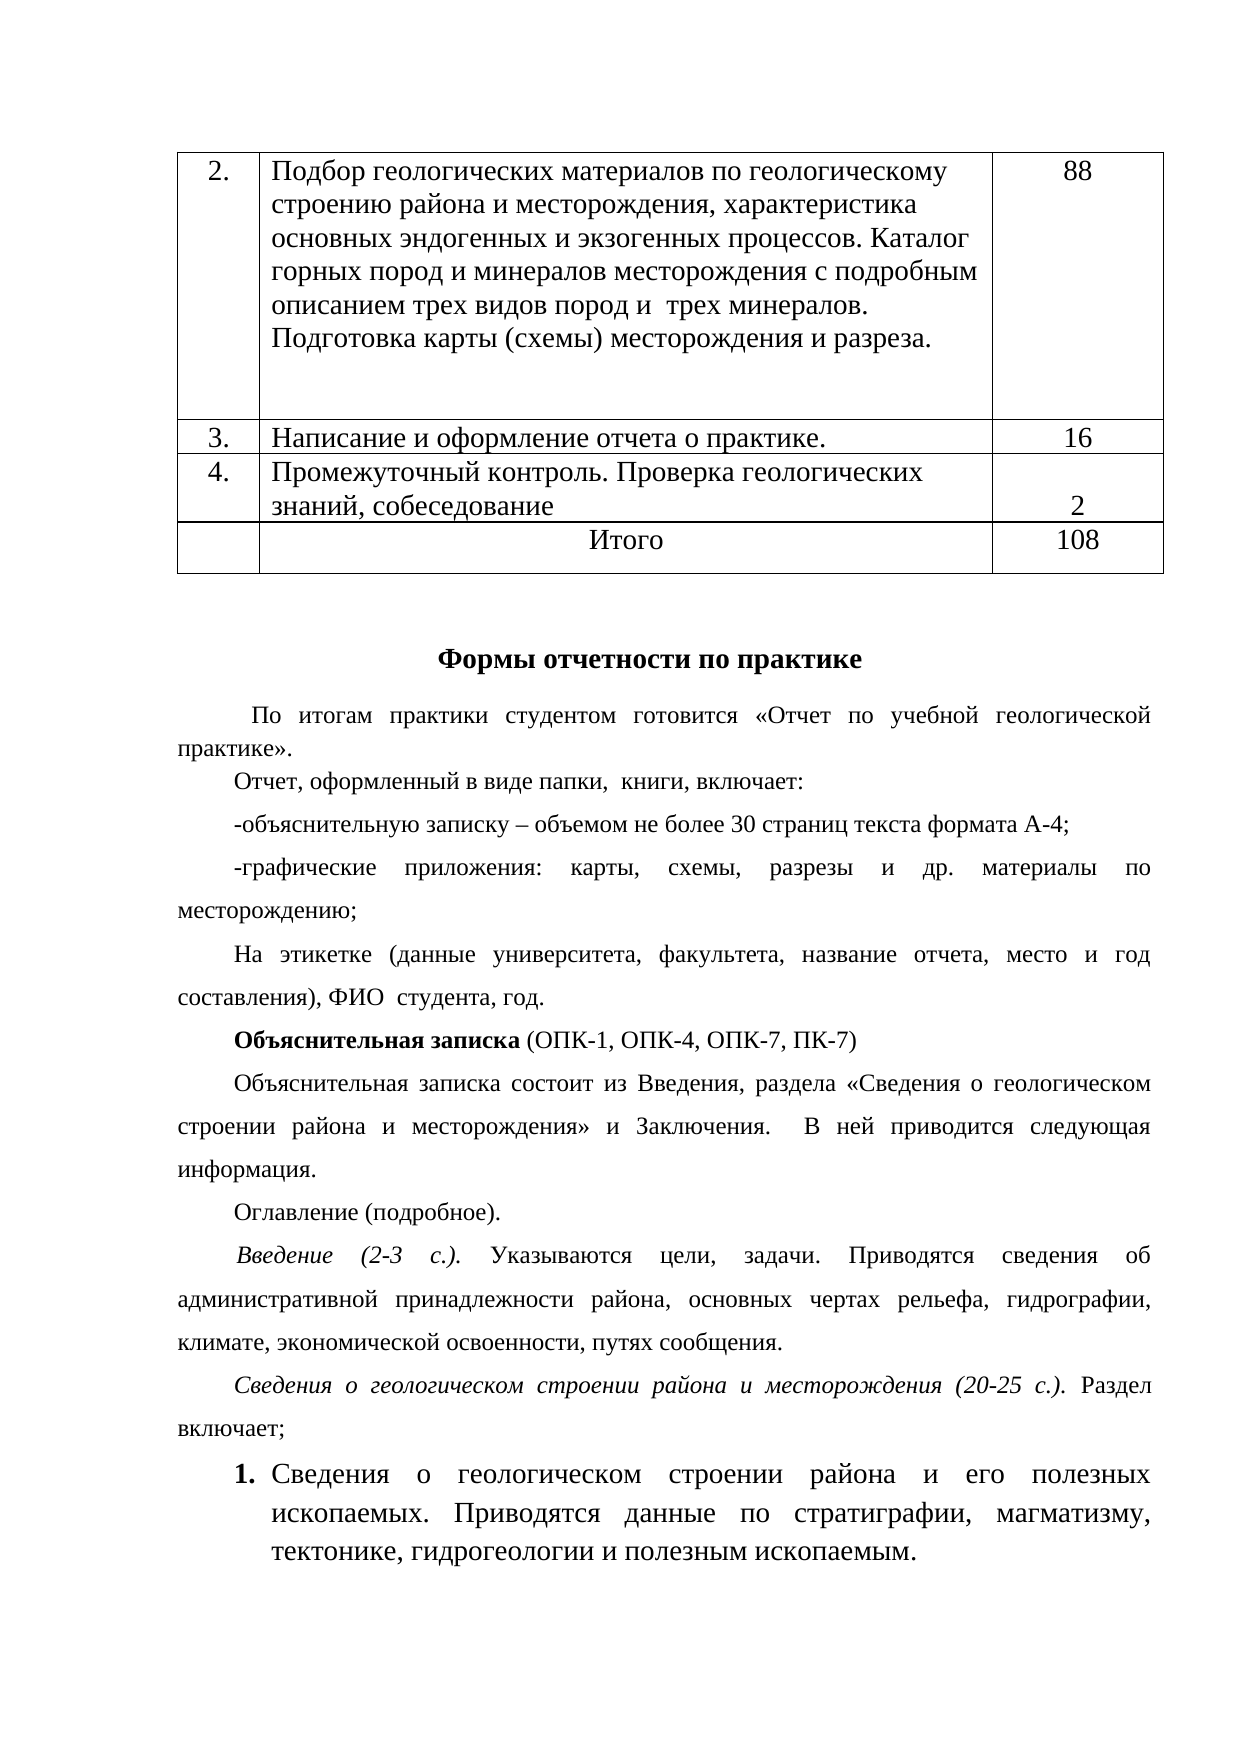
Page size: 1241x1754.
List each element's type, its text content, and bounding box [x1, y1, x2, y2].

table_cell Промежуточный контроль. Проверка геологических знаний, собеседование [260, 454, 992, 521]
table_cell 3. [178, 420, 259, 453]
table_cell 2 [993, 454, 1163, 521]
text Объяснительная записка (ОПК-1, ОПК-4, ОПК-7, ПК-7) [177, 1025, 1152, 1054]
text -графические приложения: карты, схемы, разрезы и др. материалы по месторождению; [177, 852, 1152, 924]
table_header Подбор геологических материалов по геологическому строению района и месторождения, характеристика основных эндогенных и экзогенных процессов. Каталог горных пород и минералов месторождения с подробным описанием трех видов пород и трех минералов. Подготовка карты (схемы) месторождения и разреза. [260, 153, 992, 419]
text На этикетке (данные университета, факультета, название отчета, место и год составления), ФИО студента, год. [177, 939, 1152, 1011]
text По итогам практики студентом готовится «Отчет по учебной геологической практике». [177, 700, 1152, 762]
table_cell 4. [178, 454, 259, 521]
table_cell Написание и оформление отчета о практике. [260, 420, 992, 453]
text Оглавление (подробное). [177, 1197, 1152, 1226]
text -объяснительную записку – объемом не более 30 страниц текста формата А-4; [177, 809, 1152, 838]
text Объяснительная записка состоит из Введения, раздела «Сведения о геологическом строении района и месторождения» и Заключения. В ней приводится следующая информация. [177, 1068, 1152, 1183]
table_cell 108 [993, 523, 1163, 573]
table_cell 16 [993, 420, 1163, 453]
table_cell [178, 523, 259, 573]
table_header 88 [993, 153, 1163, 419]
table_header 2. [178, 153, 259, 419]
text Отчет, оформленный в виде папки, книги, включает: [177, 766, 1152, 795]
text Сведения о геологическом строении района и месторождения (20-25 с.). Раздел включает; [177, 1370, 1152, 1442]
text Введение (2-3 с.). Указываются цели, задачи. Приводятся сведения об административной принадлежности района, основных чертах рельефа, гидрографии, климате, экономической освоенности, путях сообщения. [177, 1241, 1152, 1356]
table_cell Итого [260, 523, 992, 573]
list Формы отчетности по практике [148, 641, 1152, 674]
list Сведения о геологическом строении района и его полезных ископаемых. Приводятся данные по стратиграфии, магматизму, тектонике, гидрогеологии и полезным ископаемым. [233, 1456, 1152, 1567]
